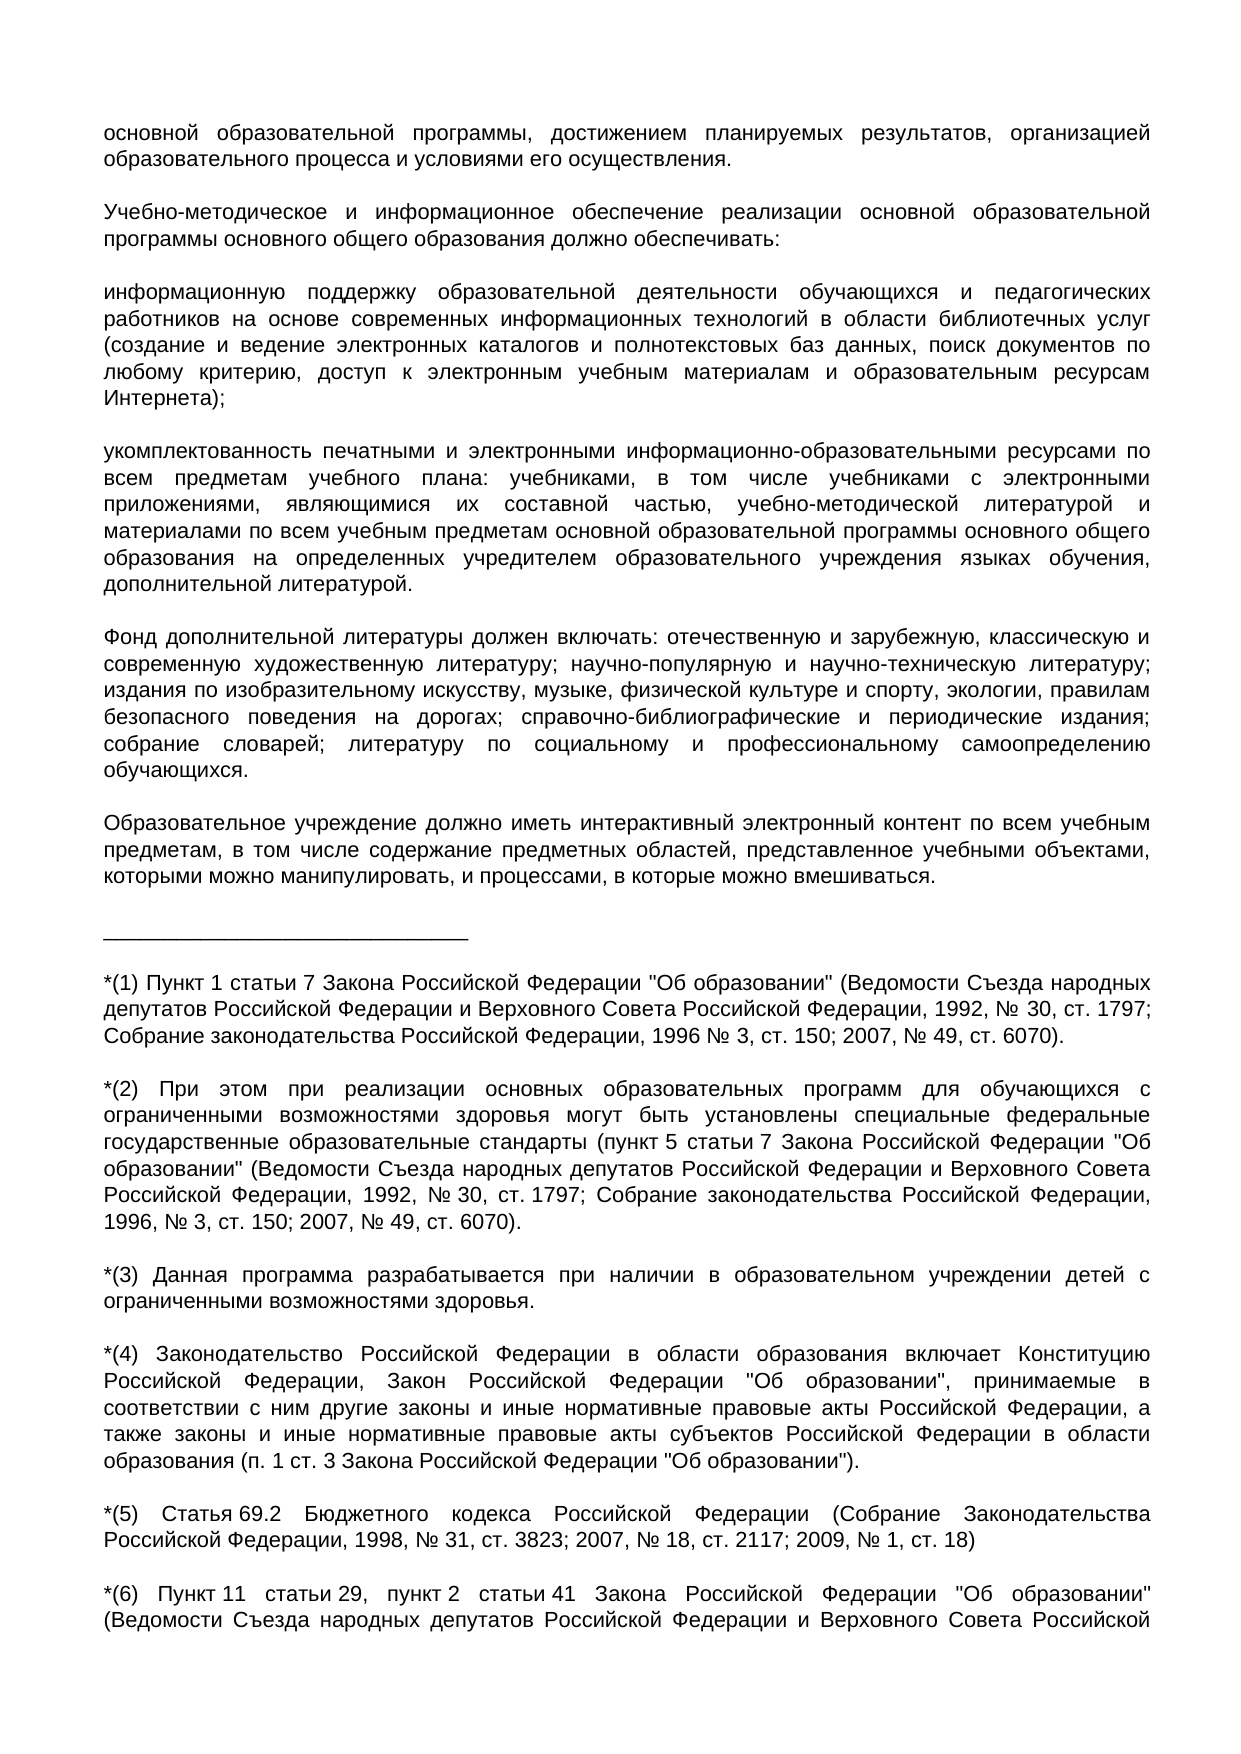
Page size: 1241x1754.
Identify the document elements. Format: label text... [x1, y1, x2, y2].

text *(4) Законодательство Российской Федерации в области образования включает Конституцию Российской Федерации, Закон Российской Федерации "Об образовании", принимаемые в соответствии с ним другие законы и иные нормативные правовые акты Российской Федерации, а также законы и иные нормативные правовые акты субъектов Российской Федерации в области образования (п. 1 ст. 3 Закона Российской Федерации "Об образовании"). [103, 1340, 1152, 1473]
text *(2) При этом при реализации основных образовательных программ для обучающихся с ограниченными возможностями здоровья могут быть установлены специальные федеральные государственные образовательные стандарты (пункт 5 статьи 7 Закона Российской Федерации "Об образовании" (Ведомости Съезда народных депутатов Российской Федерации и Верховного Совета Российской Федерации, 1992, № 30, ст. 1797; Собрание законодательства Российской Федерации, 1996, № 3, ст. 150; 2007, № 49, ст. 6070). [103, 1074, 1152, 1234]
text *(5) Статья 69.2 Бюджетного кодекса Российской Федерации (Собрание Законодательства Российской Федерации, 1998, № 31, ст. 3823; 2007, № 18, ст. 2117; 2009, № 1, ст. 18) [103, 1499, 1152, 1552]
text ______________________________ [103, 915, 1152, 942]
text Образовательное учреждение должно иметь интерактивный электронный контент по всем учебным предметам, в том числе содержание предметных областей, представленное учебными объектами, которыми можно манипулировать, и процессами, в которые можно вмешиваться. [103, 809, 1152, 888]
text Фонд дополнительной литературы должен включать: отечественную и зарубежную, классическую и современную художественную литературу; научно-популярную и научно-техническую литературу; издания по изобразительному искусству, музыке, физической культуре и спорту, экологии, правилам безопасного поведения на дорогах; справочно-библиографические и периодические издания; собрание словарей; литературу по социальному и профессиональному самоопределению обучающихся. [103, 623, 1152, 782]
text *(3) Данная программа разрабатывается при наличии в образовательном учреждении детей с ограниченными возможностями здоровья. [103, 1260, 1152, 1313]
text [103, 1579, 1152, 1632]
text укомплектованность печатными и электронными информационно-образовательными ресурсами по всем предметам учебного плана: учебниками, в том числе учебниками с электронными приложениями, являющимися их составной частью, учебно-методической литературой и материалами по всем учебным предметам основной образовательной программы основного общего образования на определенных учредителем образовательного учреждения языках обучения, дополнительной литературой. [103, 437, 1152, 596]
text информационную поддержку образовательной деятельности обучающихся и педагогических работников на основе современных информационных технологий в области библиотечных услуг (создание и ведение электронных каталогов и полнотекстовых баз данных, поиск документов по любому критерию, доступ к электронным учебным материалам и образовательным ресурсам Интернета); [103, 277, 1152, 410]
text *(1) Пункт 1 статьи 7 Закона Российской Федерации "Об образовании" (Ведомости Съезда народных депутатов Российской Федерации и Верховного Совета Российской Федерации, 1992, № 30, ст. 1797; Собрание законодательства Российской Федерации, 1996 № 3, ст. 150; 2007, № 49, ст. 6070). [103, 968, 1152, 1048]
text Учебно-методическое и информационное обеспечение реализации основной образовательной программы основного общего образования должно обеспечивать: [103, 198, 1152, 251]
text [103, 118, 1152, 171]
